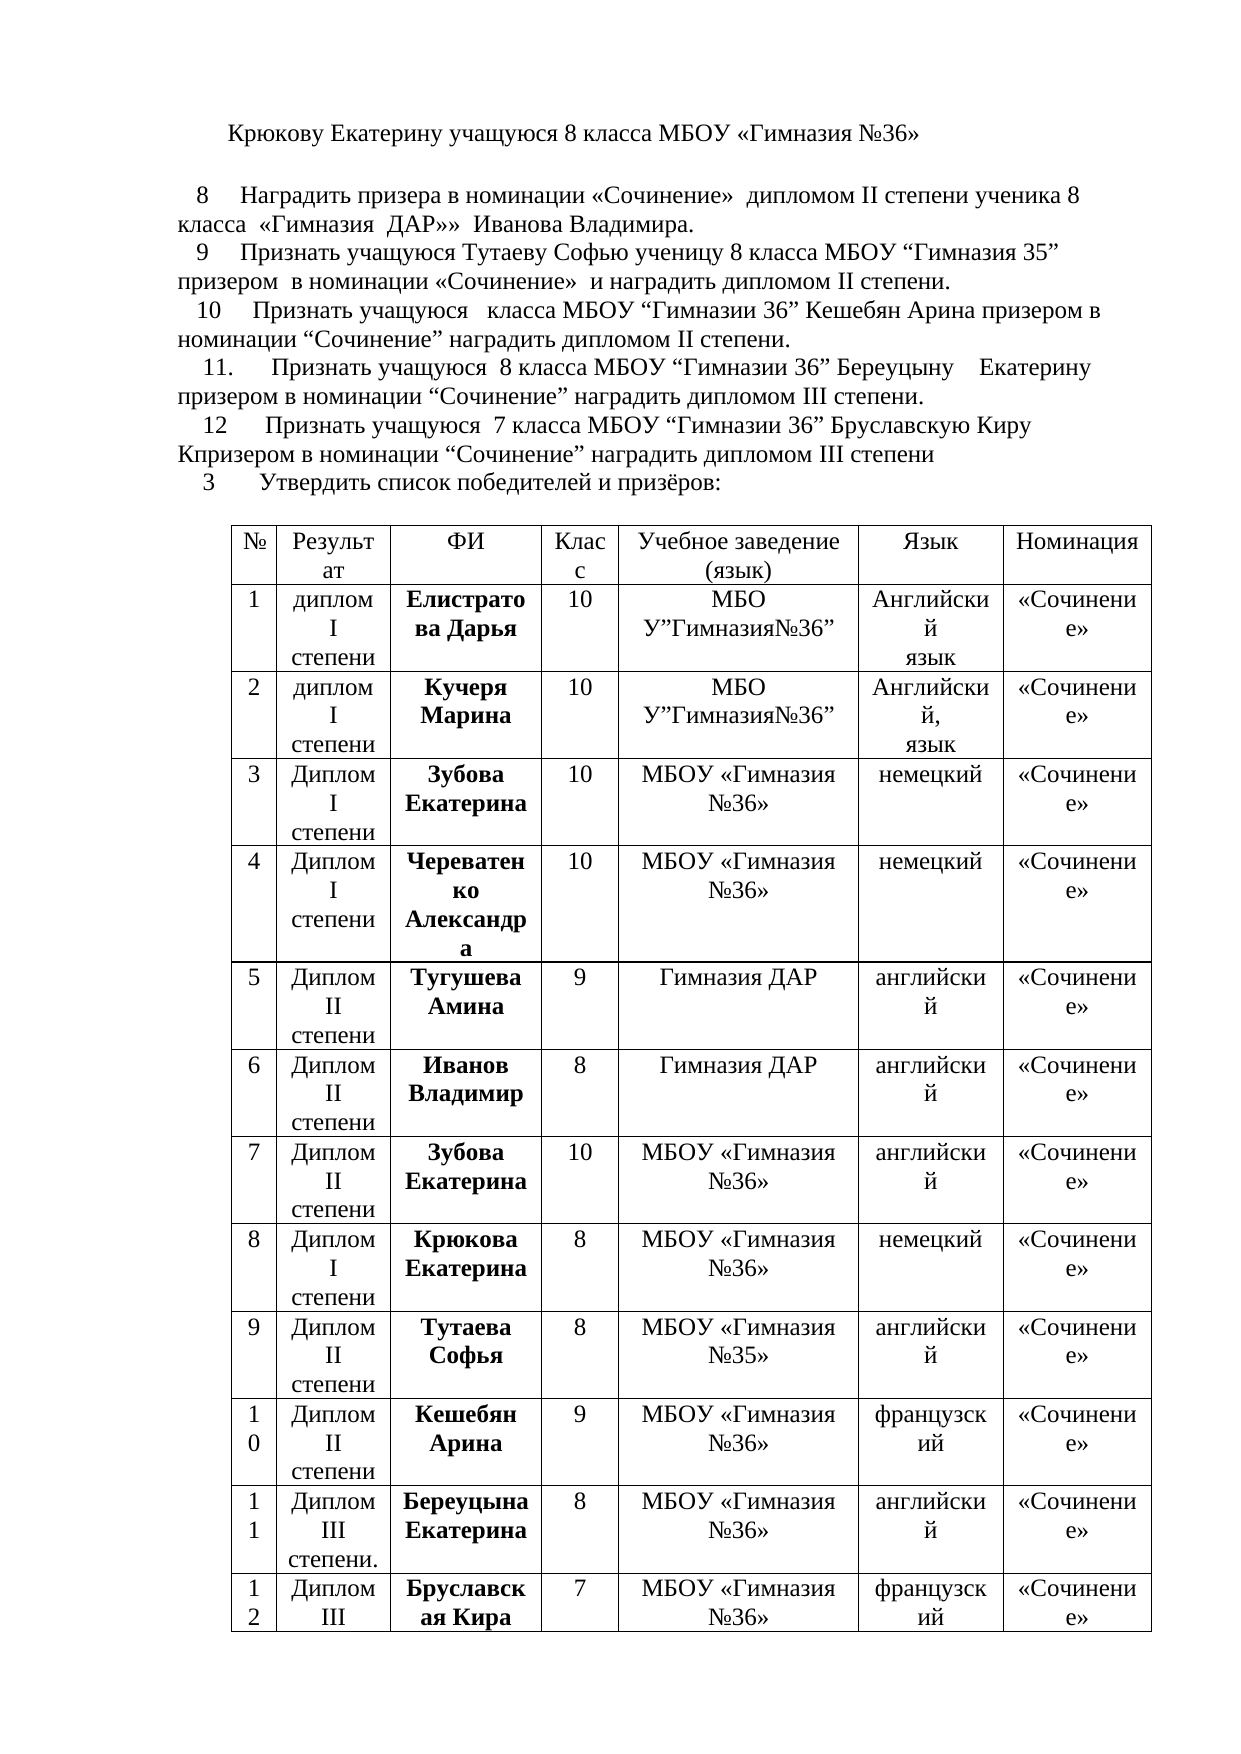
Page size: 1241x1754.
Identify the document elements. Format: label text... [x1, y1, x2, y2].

table_cell «Сочинение» [1004, 759, 1151, 845]
table_cell «Сочинение» [1004, 963, 1151, 1049]
table_cell МБОУ «Гимназия №36» [619, 1574, 858, 1631]
table_cell французский [859, 1574, 1003, 1631]
table_cell «Сочинение» [1004, 1399, 1151, 1485]
table_cell Зубова Екатерина [391, 759, 541, 845]
table_cell 9 [542, 963, 618, 1049]
table_cell 5 [232, 963, 276, 1049]
table_header Язык [859, 526, 1003, 583]
table_cell Диплом II степени [277, 963, 390, 1049]
table_cell Диплом I степени [277, 759, 390, 845]
table_cell Английский, язык [859, 672, 1003, 758]
table_cell 2 [232, 672, 276, 758]
table_cell Береуцына Екатерина [391, 1486, 541, 1572]
table_cell МБОУ «Гимназия №35» [619, 1312, 858, 1398]
text 11. Признать учащуюся 8 класса МБОУ “Гимназии 36” Береуцыну Екатерину призером в номинации “Сочинение” наградить дипломом III степени. [177, 352, 1152, 410]
table_cell Зубова Екатерина [391, 1137, 541, 1223]
table_cell МБОУ «Гимназия №36» [619, 759, 858, 845]
table_cell «Сочинение» [1004, 1050, 1151, 1136]
table_header Учебное заведение (язык) [619, 526, 858, 583]
table_cell «Сочинение» [1004, 672, 1151, 758]
table_cell Диплом II степени [277, 1312, 390, 1398]
table_cell Бруславская Кира [391, 1574, 541, 1631]
table_cell 10 [542, 759, 618, 845]
table_cell 7 [232, 1137, 276, 1223]
table_cell «Сочинение» [1004, 1312, 1151, 1398]
text 10 Признать учащуюся класса МБОУ “Гимназии 36” Кешебян Арина призером в номинации “Сочинение” наградить дипломом II степени. [177, 295, 1152, 352]
text Крюкову Екатерину учащуюся 8 класса МБОУ «Гимназия №36» [177, 118, 1152, 147]
table_cell МБОУ «Гимназия №36» [619, 1486, 858, 1572]
table_cell французский [859, 1399, 1003, 1485]
table_cell Тутаева Софья [391, 1312, 541, 1398]
table_cell Гимназия ДАР [619, 963, 858, 1049]
table_cell английский [859, 963, 1003, 1049]
table_cell 1 [232, 585, 276, 671]
table_cell 4 [232, 846, 276, 961]
table_cell 10 [542, 846, 618, 961]
table_cell Тугушева Амина [391, 963, 541, 1049]
table_cell 10 [542, 672, 618, 758]
table_cell 10 [232, 1399, 276, 1485]
table_cell английский [859, 1137, 1003, 1223]
table_cell Диплом I степени [277, 846, 390, 961]
table_cell 10 [542, 585, 618, 671]
table_header ФИ [391, 526, 541, 583]
table_cell английский [859, 1486, 1003, 1572]
table_cell Диплом III степени. [277, 1574, 390, 1631]
table_cell Гимназия ДАР [619, 1050, 858, 1136]
table_cell Диплом II степени [277, 1137, 390, 1223]
table_cell Кешебян Арина [391, 1399, 541, 1485]
table_cell 11 [232, 1486, 276, 1572]
table_cell Крюкова Екатерина [391, 1224, 541, 1311]
table_cell МБОУ «Гимназия №36» [619, 1399, 858, 1485]
table_cell МБОУ «Гимназия №36» [619, 1224, 858, 1311]
table_cell «Сочинение» [1004, 846, 1151, 961]
table_cell Диплом III степени. [277, 1486, 390, 1572]
table_cell МБОУ”Гимназия№36” [619, 672, 858, 758]
table_cell Елистратова Дарья [391, 585, 541, 671]
table_cell 10 [542, 1137, 618, 1223]
table_cell «Сочинение» [1004, 585, 1151, 671]
table_cell Иванов Владимир [391, 1050, 541, 1136]
table_cell «Сочинение» [1004, 1574, 1151, 1631]
text 3 Утвердить список победителей и призёров: [177, 467, 1152, 496]
table_cell 9 [232, 1312, 276, 1398]
table_cell 8 [542, 1486, 618, 1572]
table_cell 12 [232, 1574, 276, 1631]
table_header Результат [277, 526, 390, 583]
table_cell немецкий [859, 759, 1003, 845]
table_cell немецкий [859, 1224, 1003, 1311]
table_cell английский [859, 1312, 1003, 1398]
table_cell «Сочинение» [1004, 1137, 1151, 1223]
table_cell 3 [232, 759, 276, 845]
table_cell Череватенко Александра [391, 846, 541, 961]
table_cell Диплом II степени [277, 1399, 390, 1485]
table_cell 8 [542, 1050, 618, 1136]
text 8 Наградить призера в номинации «Сочинение» дипломом II степени ученика 8 класса «Гимназия ДАР»» Иванова Владимира. [177, 180, 1152, 237]
table_cell 6 [232, 1050, 276, 1136]
table_cell Диплом I степени [277, 1224, 390, 1311]
table_cell «Сочинение» [1004, 1486, 1151, 1572]
table_cell МБОУ «Гимназия №36» [619, 846, 858, 961]
table_cell 8 [542, 1312, 618, 1398]
table_cell МБОУ”Гимназия№36” [619, 585, 858, 671]
text 9 Признать учащуюся Тутаеву Софью ученицу 8 класса МБОУ “Гимназия 35” призером в номинации «Сочинение» и наградить дипломом II степени. [177, 237, 1152, 295]
table_cell немецкий [859, 846, 1003, 961]
text 12 Признать учащуюся 7 класса МБОУ “Гимназии 36” Бруславскую Киру Кпризером в номинации “Сочинение” наградить дипломом III степени [177, 410, 1152, 467]
table_cell диплом I степени [277, 672, 390, 758]
table_cell МБОУ «Гимназия №36» [619, 1137, 858, 1223]
table_cell диплом I степени [277, 585, 390, 671]
table_cell английский [859, 1050, 1003, 1136]
table_cell Диплом II степени [277, 1050, 390, 1136]
table_cell «Сочинение» [1004, 1224, 1151, 1311]
table_header Класс [542, 526, 618, 583]
table_header Номинация [1004, 526, 1151, 583]
table_cell 8 [542, 1224, 618, 1311]
table_cell 9 [542, 1399, 618, 1485]
table_cell 8 [232, 1224, 276, 1311]
table_cell Английский язык [859, 585, 1003, 671]
table_cell Кучеря Марина [391, 672, 541, 758]
table_cell 7 [542, 1574, 618, 1631]
table_header № [232, 526, 276, 583]
